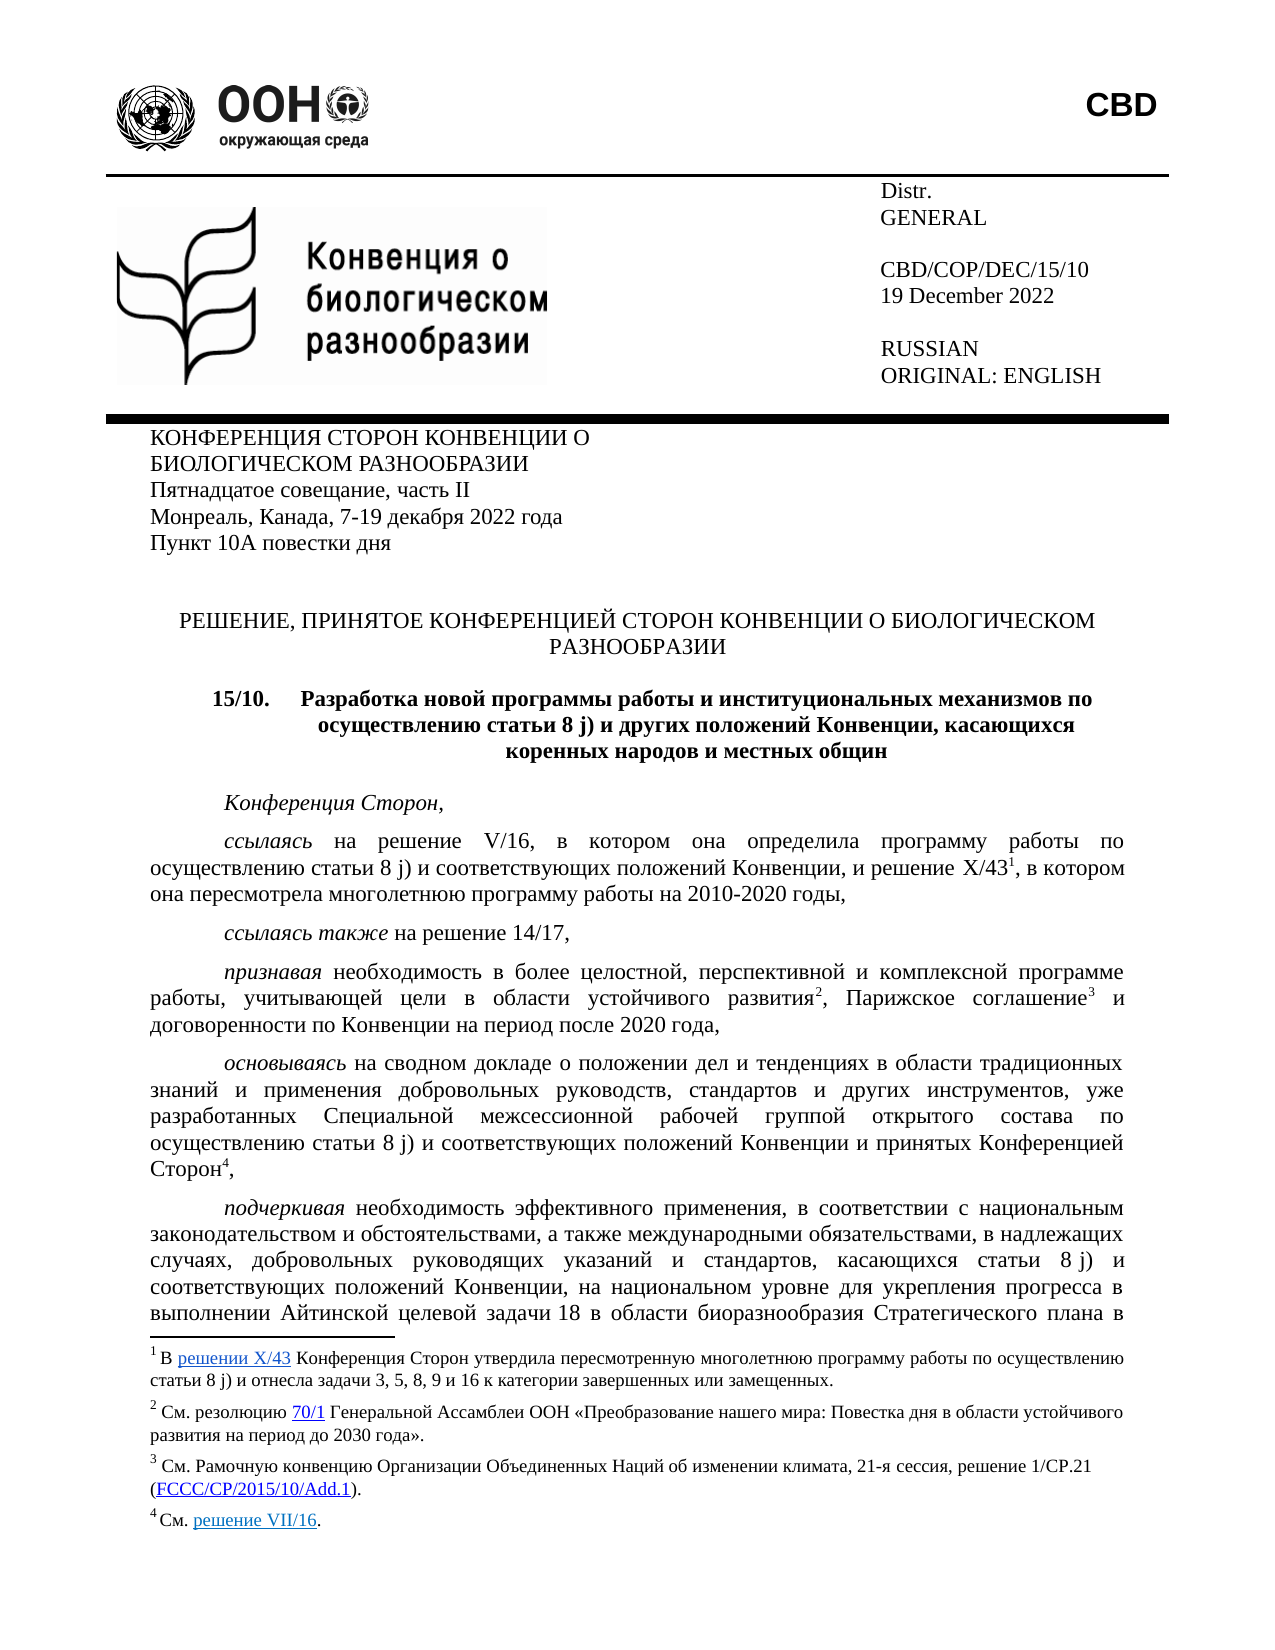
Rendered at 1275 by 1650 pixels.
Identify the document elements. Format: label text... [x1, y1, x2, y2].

picture [116, 207, 548, 385]
text основываясь на сводном докладе о положении дел и тенденциях в области традиционных знаний и применения добровольных руководств, стандартов и других инструментов, уже разработанных Специальной межсессионной рабочей группой открытого состава по осуществлению статьи 8 j) и соответствующих положений Конвенции и принятых Конференцией Сторон, [150, 1049, 1125, 1181]
text признавая необходимость в более целостной, перспективной и комплексной программе работы, учитывающей цели в области устойчивого развития, Парижское соглашение и договоренности по Конвенции на период после 2020 года, [150, 958, 1125, 1037]
table_header [106, 85, 207, 174]
text Пятнадцатое совещание, часть II [150, 476, 711, 503]
text Пункт 10A повестки дня [150, 529, 711, 556]
table_cell Distr. GENERAL 19 December 2022 RUSSIAN ORIGINAL: ENGLISH [743, 177, 1169, 414]
text ссылаясь также на решение 14/17, [150, 919, 1125, 945]
list Монреаль, Канада, 7-19 декабря 2022 года [150, 503, 1125, 529]
text ссылаясь на решение V/16, в котором она определила программу работы по осуществлению статьи 8 j) и соответствующих положений Конвенции, и решение X/43, в котором она пересмотрела многолетнюю программу работы на 2010-2020 годы, [150, 827, 1125, 907]
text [150, 1194, 1125, 1326]
list 15/10. Разработка новой программы работы и институциональных механизмов по осуществлению статьи 8 j) и других положений Конвенции, касающихся коренных народов и местных общин [179, 684, 1125, 764]
subtitle КОНФЕРЕНЦИЯ СТОРОН КОНВЕНЦИИ О БИОЛОГИЧЕСКОМ РАЗНООБРАЗИИ [150, 424, 711, 476]
picture [218, 85, 369, 151]
text Конференция Сторон, [150, 789, 1125, 815]
table_header CBD [743, 85, 1169, 174]
table_cell [106, 177, 743, 414]
table_header [207, 85, 743, 174]
